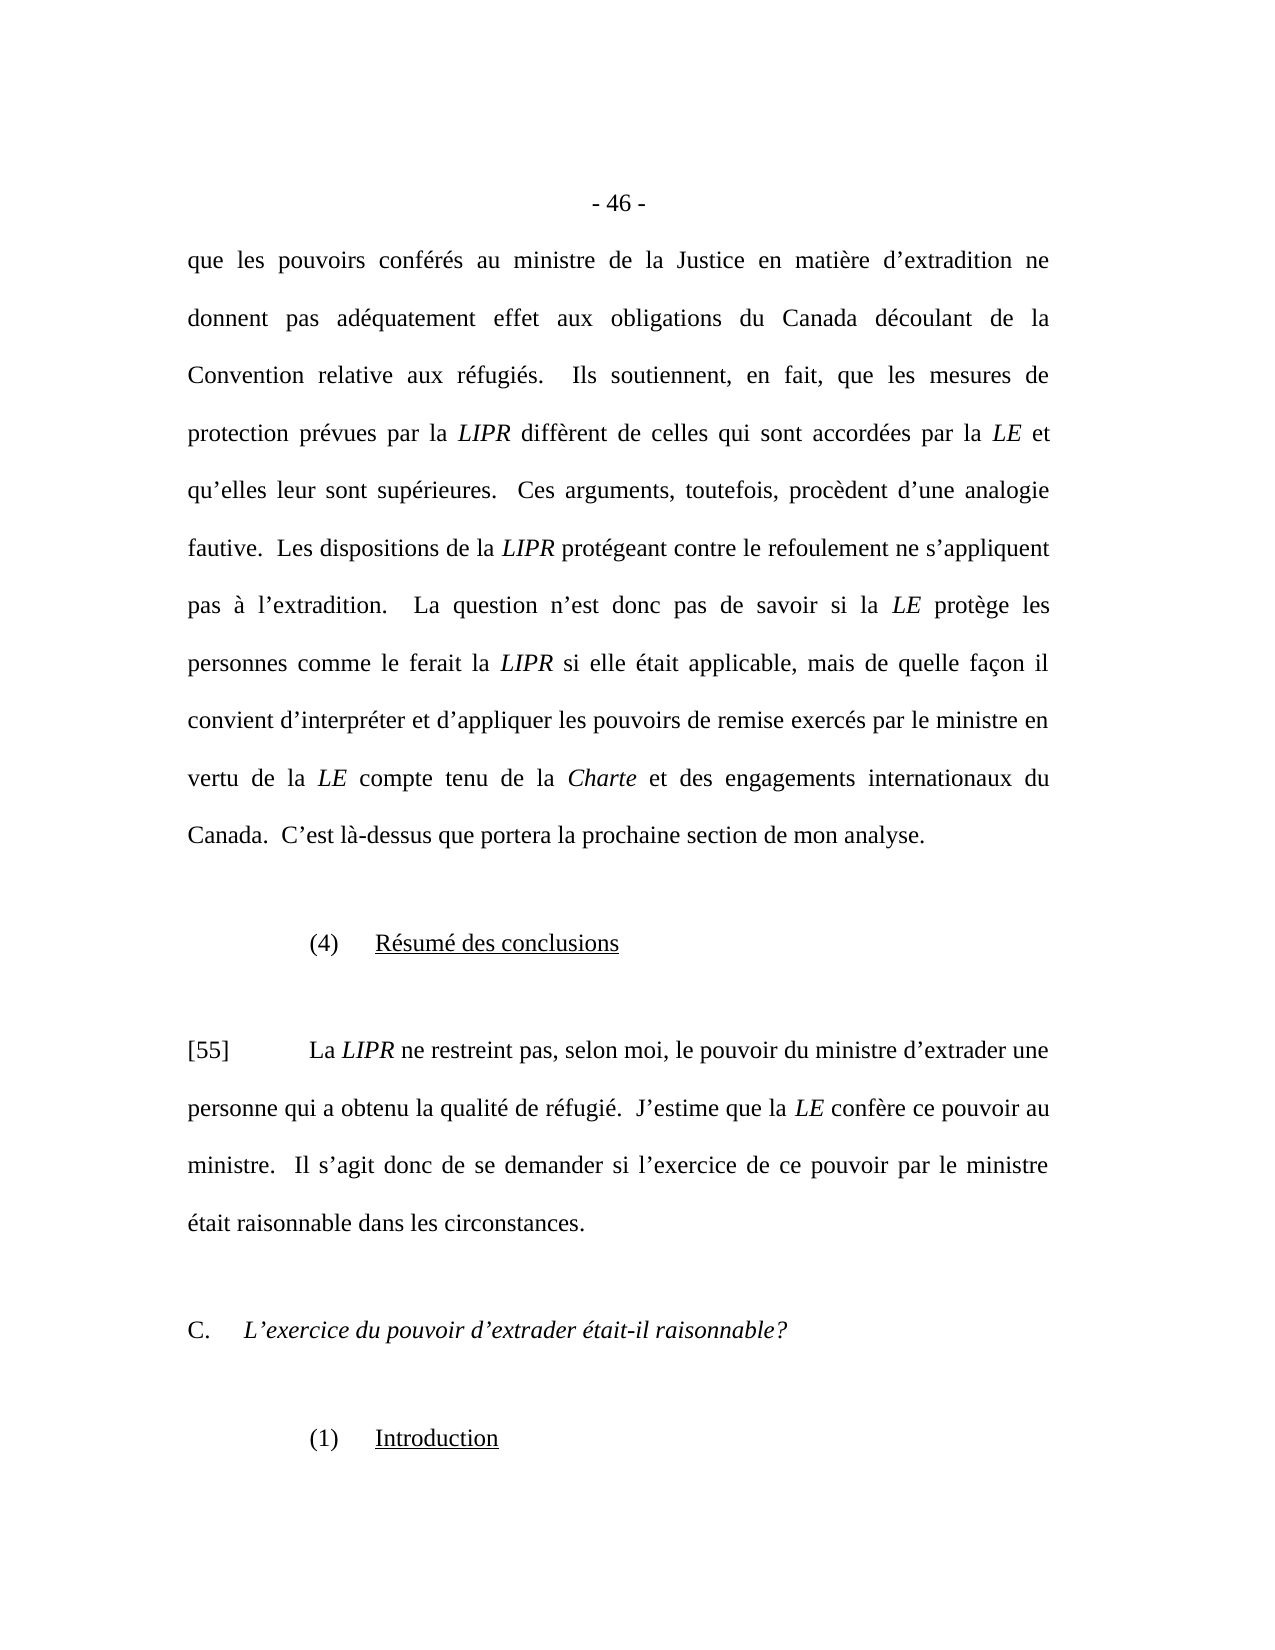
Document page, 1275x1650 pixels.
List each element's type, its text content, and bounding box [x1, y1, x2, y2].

list Résumé des conclusions [309, 928, 1050, 956]
list La LIPR ne restreint pas, selon moi, le pouvoir du ministre d’extrader une personne qui a obtenu la qualité de réfugié. J’estime que la LE confère ce pouvoir au ministre. Il s’agit donc de se demander si l’exercice de ce pouvoir par le ministre était raisonnable dans les circonstances. [187, 1035, 1050, 1236]
text (1) Introduction [187, 1423, 1050, 1451]
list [187, 245, 1050, 849]
text C. L’exercice du pouvoir d’extrader était-il raisonnable? [187, 1315, 1050, 1344]
